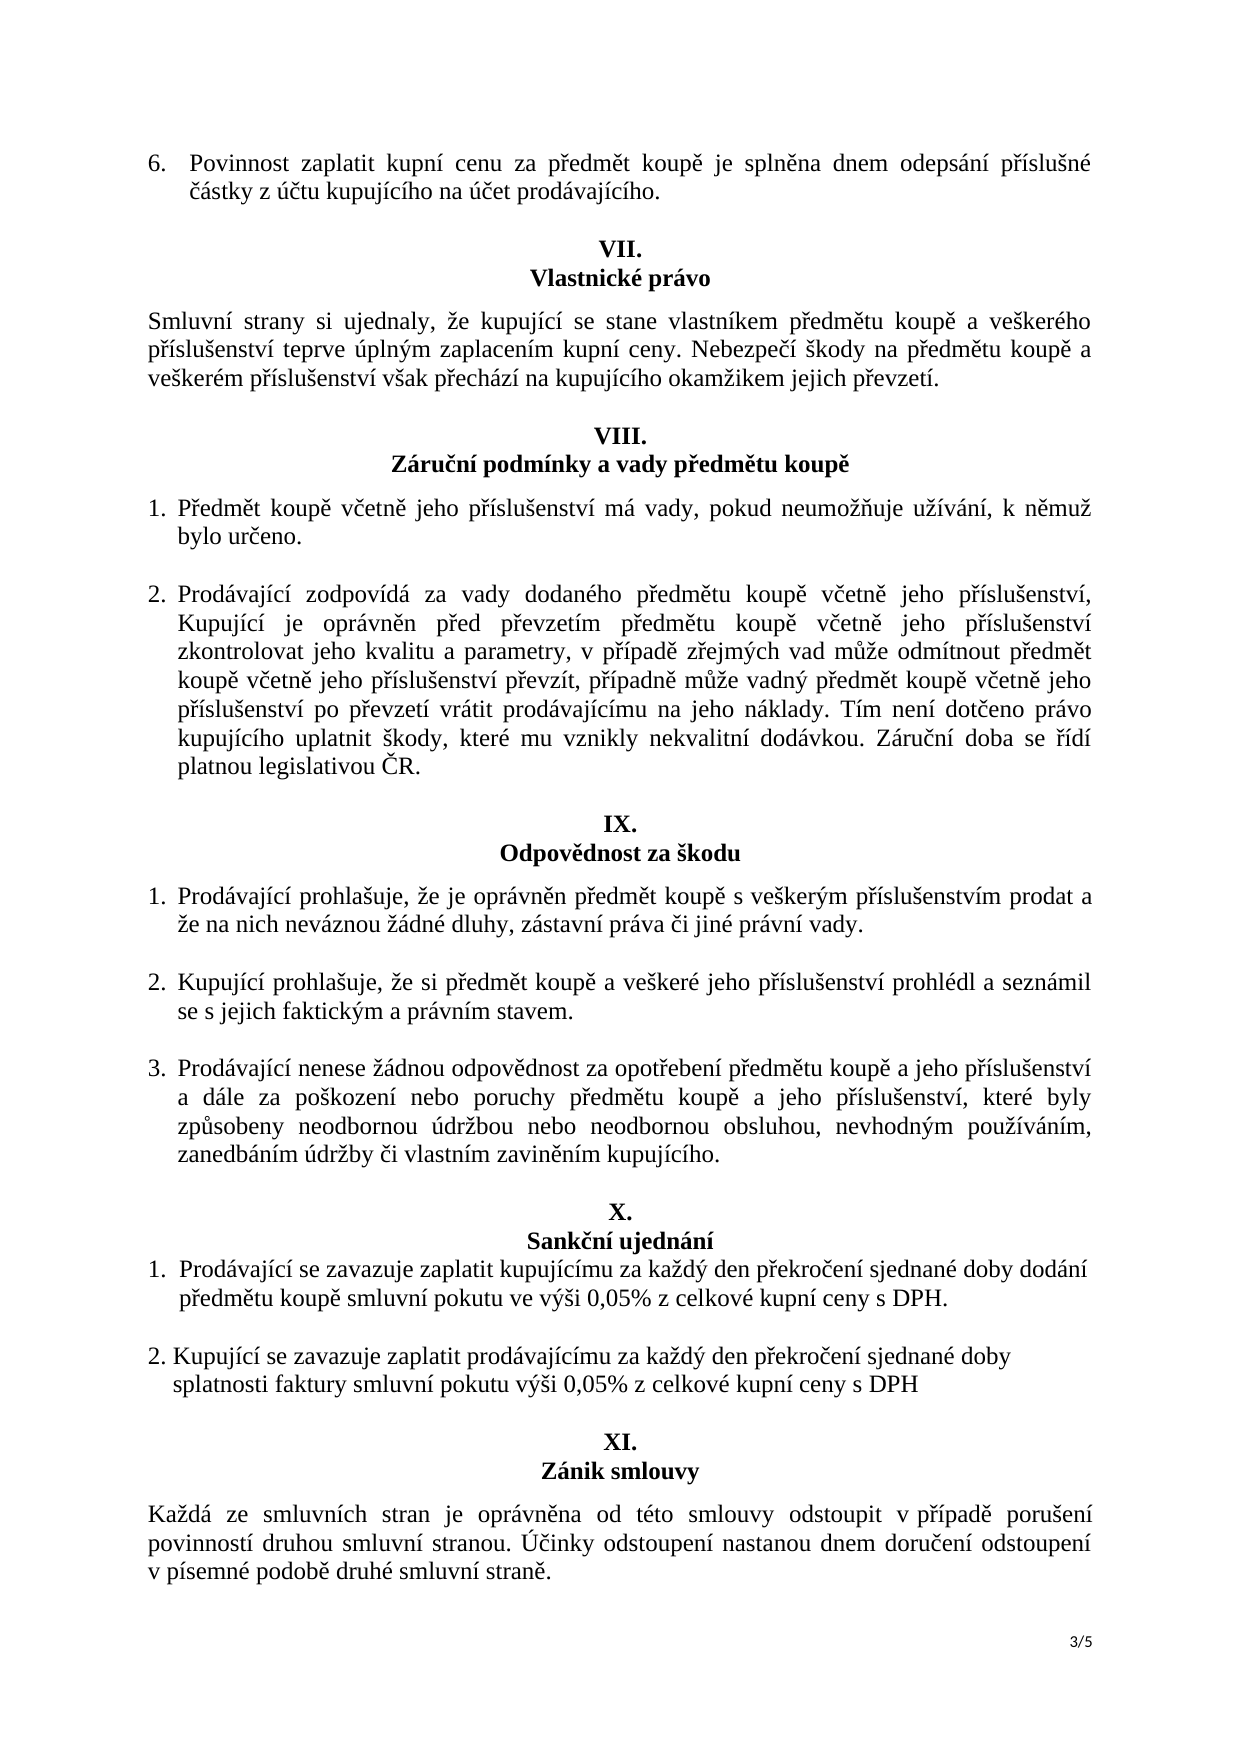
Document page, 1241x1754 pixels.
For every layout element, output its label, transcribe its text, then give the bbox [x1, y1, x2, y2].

text Sankční ujednání [148, 1226, 1092, 1254]
list Předmět koupě včetně jeho příslušenství má vady, pokud neumožňuje užívání, k němuž bylo určeno. [148, 493, 1092, 550]
text předmětu koupě smluvní pokutu ve výši 0,05% z celkové kupní ceny s DPH. [148, 1283, 1092, 1312]
text 2. Kupující se zavazuje zaplatit prodávajícímu za každý den překročení sjednané doby [148, 1341, 1092, 1369]
list Kupující prohlašuje, že si předmět koupě a veškeré jeho příslušenství prohlédl a seznámil se s jejich faktickým a právním stavem. [148, 967, 1092, 1024]
text Vlastnické právo [148, 263, 1092, 291]
text Smluvní strany si ujednaly, že kupující se stane vlastníkem předmětu koupě a veškerého příslušenství teprve úplným zaplacením kupní ceny. Nebezpečí škody na předmětu koupě a veškerém příslušenství však přechází na kupujícího okamžikem jejich převzetí. [148, 306, 1092, 392]
text X. [148, 1197, 1092, 1226]
text Odpovědnost za škodu [148, 838, 1092, 866]
text Záruční podmínky a vady předmětu koupě [148, 449, 1092, 478]
text IX. [148, 809, 1092, 838]
text 1. Prodávající se zavazuje zaplatit kupujícímu za každý den překročení sjednané doby dodání [148, 1254, 1092, 1283]
text splatnosti faktury smluvní pokutu výši 0,05% z celkové kupní ceny s DPH [148, 1369, 1092, 1398]
text XI. [148, 1427, 1092, 1456]
list Povinnost zaplatit kupní cenu za předmět koupě je splněna dnem odepsání příslušné částky z účtu kupujícího na účet prodávajícího. [148, 148, 1092, 205]
list Prodávající nenese žádnou odpovědnost za opotřebení předmětu koupě a jeho příslušenství a dále za poškození nebo poruchy předmětu koupě a jeho příslušenství, které byly způsobeny neodbornou údržbou nebo neodbornou obsluhou, nevhodným používáním, zanedbáním údržby či vlastním zaviněním kupujícího. [148, 1053, 1092, 1168]
text Každá ze smluvních stran je oprávněna od této smlouvy odstoupit v případě porušení povinností druhou smluvní stranou. Účinky odstoupení nastanou dnem doručení odstoupení v písemné podobě druhé smluvní straně. [148, 1499, 1092, 1585]
text VII. [148, 234, 1092, 263]
list Prodávající zodpovídá za vady dodaného předmětu koupě včetně jeho příslušenství, Kupující je oprávněn před převzetím předmětu koupě včetně jeho příslušenství zkontrolovat jeho kvalitu a parametry, v případě zřejmých vad může odmítnout předmět koupě včetně jeho příslušenství převzít, případně může vadný předmět koupě včetně jeho příslušenství po převzetí vrátit prodávajícímu na jeho náklady. Tím není dotčeno právo kupujícího uplatnit škody, které mu vznikly nekvalitní dodávkou. Záruční doba se řídí platnou legislativou ČR. [148, 579, 1092, 780]
text VIII. [148, 421, 1092, 449]
text Zánik smlouvy [148, 1456, 1092, 1484]
list Prodávající prohlašuje, že je oprávněn předmět koupě s veškerým příslušenstvím prodat a že na nich neváznou žádné dluhy, zástavní práva či jiné právní vady. [148, 881, 1092, 938]
